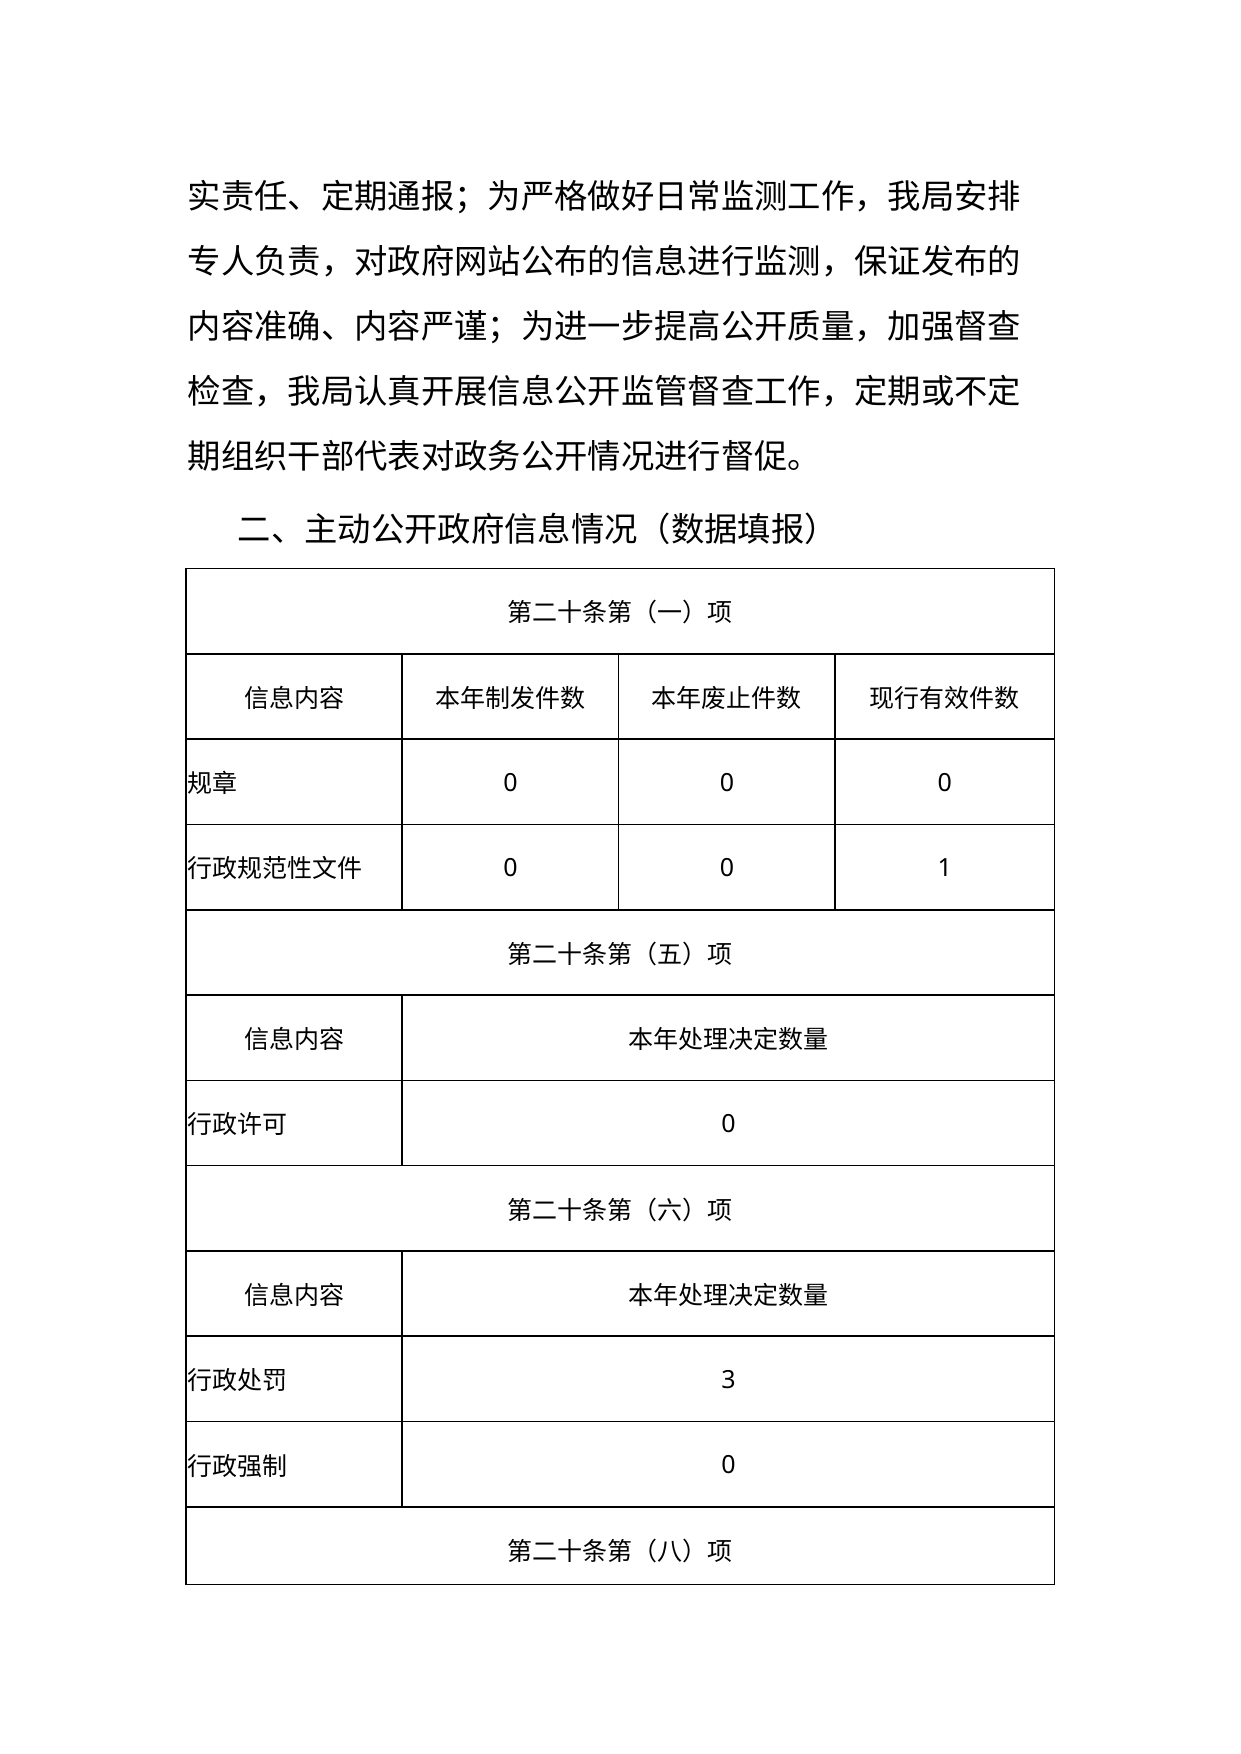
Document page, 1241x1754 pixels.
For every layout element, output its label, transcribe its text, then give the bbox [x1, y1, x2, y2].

table_cell 第二十条第（六）项 [187, 1166, 1054, 1250]
table_cell 0 [619, 825, 834, 909]
table_cell 0 [403, 1422, 1054, 1506]
table_cell 第二十条第（五）项 [187, 911, 1054, 994]
table_cell 行政规范性文件 [187, 825, 401, 909]
table_cell 行政许可 [187, 1081, 401, 1165]
table_cell 0 [836, 740, 1054, 823]
table_cell 0 [403, 740, 618, 823]
table_cell 规章 [187, 740, 401, 823]
text 二、主动公开政府信息情况（数据填报） [187, 495, 1053, 560]
table_cell 信息内容 [187, 655, 401, 738]
table_cell 本年处理决定数量 [403, 1252, 1054, 1335]
table_cell 本年处理决定数量 [403, 996, 1054, 1079]
table_cell 0 [619, 740, 834, 823]
table_header 第二十条第（一）项 [187, 569, 1054, 653]
table_cell 信息内容 [187, 996, 401, 1079]
table_cell 本年制发件数 [403, 655, 618, 738]
table_cell 现行有效件数 [836, 655, 1054, 738]
table_cell 行政强制 [187, 1422, 401, 1506]
table_cell 1 [836, 825, 1054, 909]
table_cell 信息内容 [187, 1252, 401, 1335]
table_cell 0 [403, 1081, 1054, 1165]
table_cell 3 [403, 1337, 1054, 1421]
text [187, 162, 1053, 487]
table_cell 0 [403, 825, 618, 909]
table_cell 本年废止件数 [619, 655, 834, 738]
table_cell 行政处罚 [187, 1337, 401, 1421]
table_cell 第二十条第（八）项 [187, 1508, 1054, 1583]
